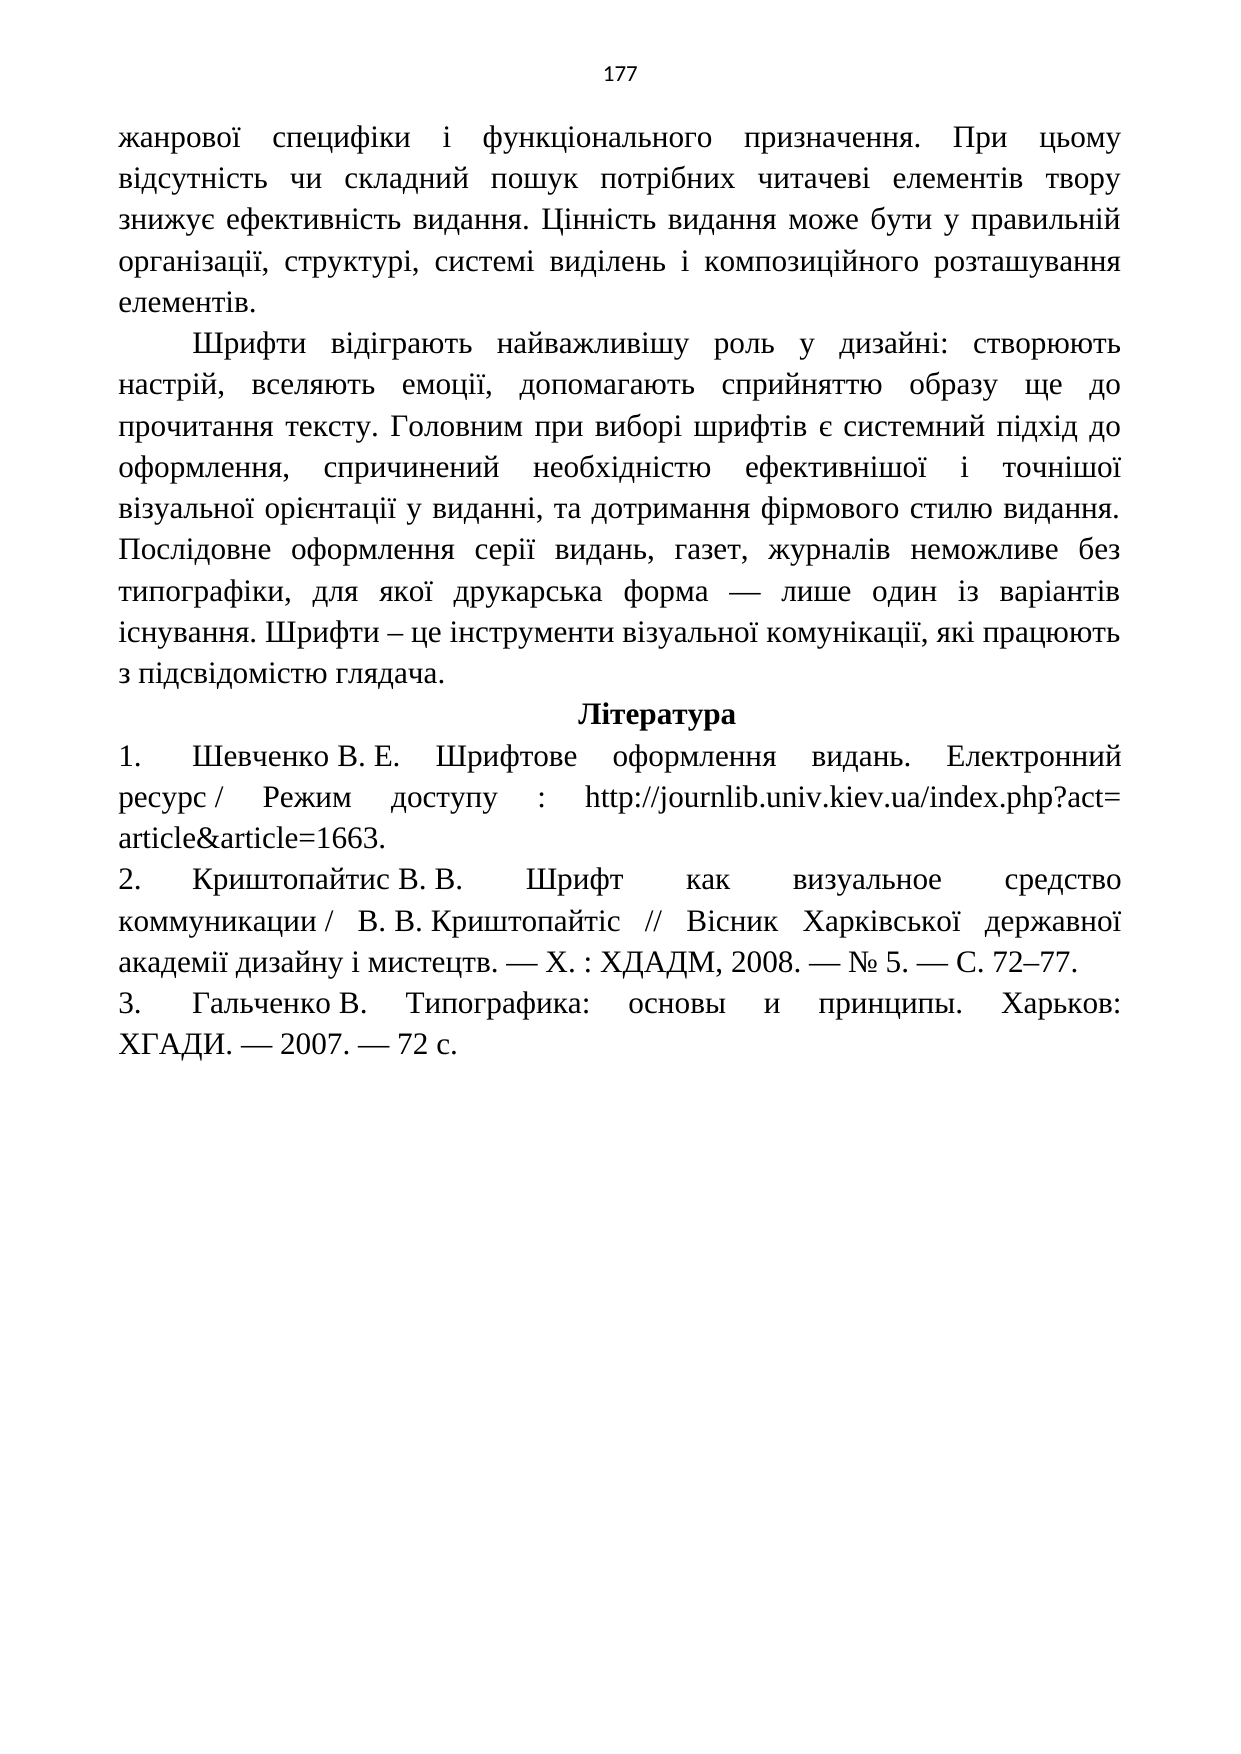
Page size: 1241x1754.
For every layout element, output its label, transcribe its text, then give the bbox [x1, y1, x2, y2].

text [118, 118, 1122, 319]
text Література [118, 696, 1122, 732]
text Шрифти відіграють найважливішу роль у дизайні: створюють настрій, вселяють емоції, допомагають сприйняттю образу ще до прочитання тексту. Головним при виборі шрифтів є системний підхід до оформлення, спричинений необхідністю ефективнішої і точнішої візуальної орієнтації у виданні, та дотримання фірмового стилю видання. Послідовне оформлення серії видань, газет, журналів неможливе без типографіки, для якої друкарська форма — лише один із варіантів існування. Шрифти – це інструменти візуальної комунікації, які працюють з підсвідомістю глядача. [118, 324, 1122, 690]
list Криштопайтис В. В. Шрифт как визуальное средство коммуникации / В. В. Криштопайтіс // Вісник Харківської державної академії дизайну і мистецтв. — Х. : ХДАДМ, 2008. — № 5. — С. 72–77. [118, 861, 1122, 979]
list Шевченко В. Е. Шрифтове оформлення видань. Електронний ресурс / Режим доступу : http://journlib.univ.kiev.ua/index.php?act= article&article=1663. [118, 737, 1122, 855]
list Гальченко В. Типографика: основы и принципы. Харьков: ХГАДИ. — 2007. — 72 с. [118, 984, 1122, 1062]
